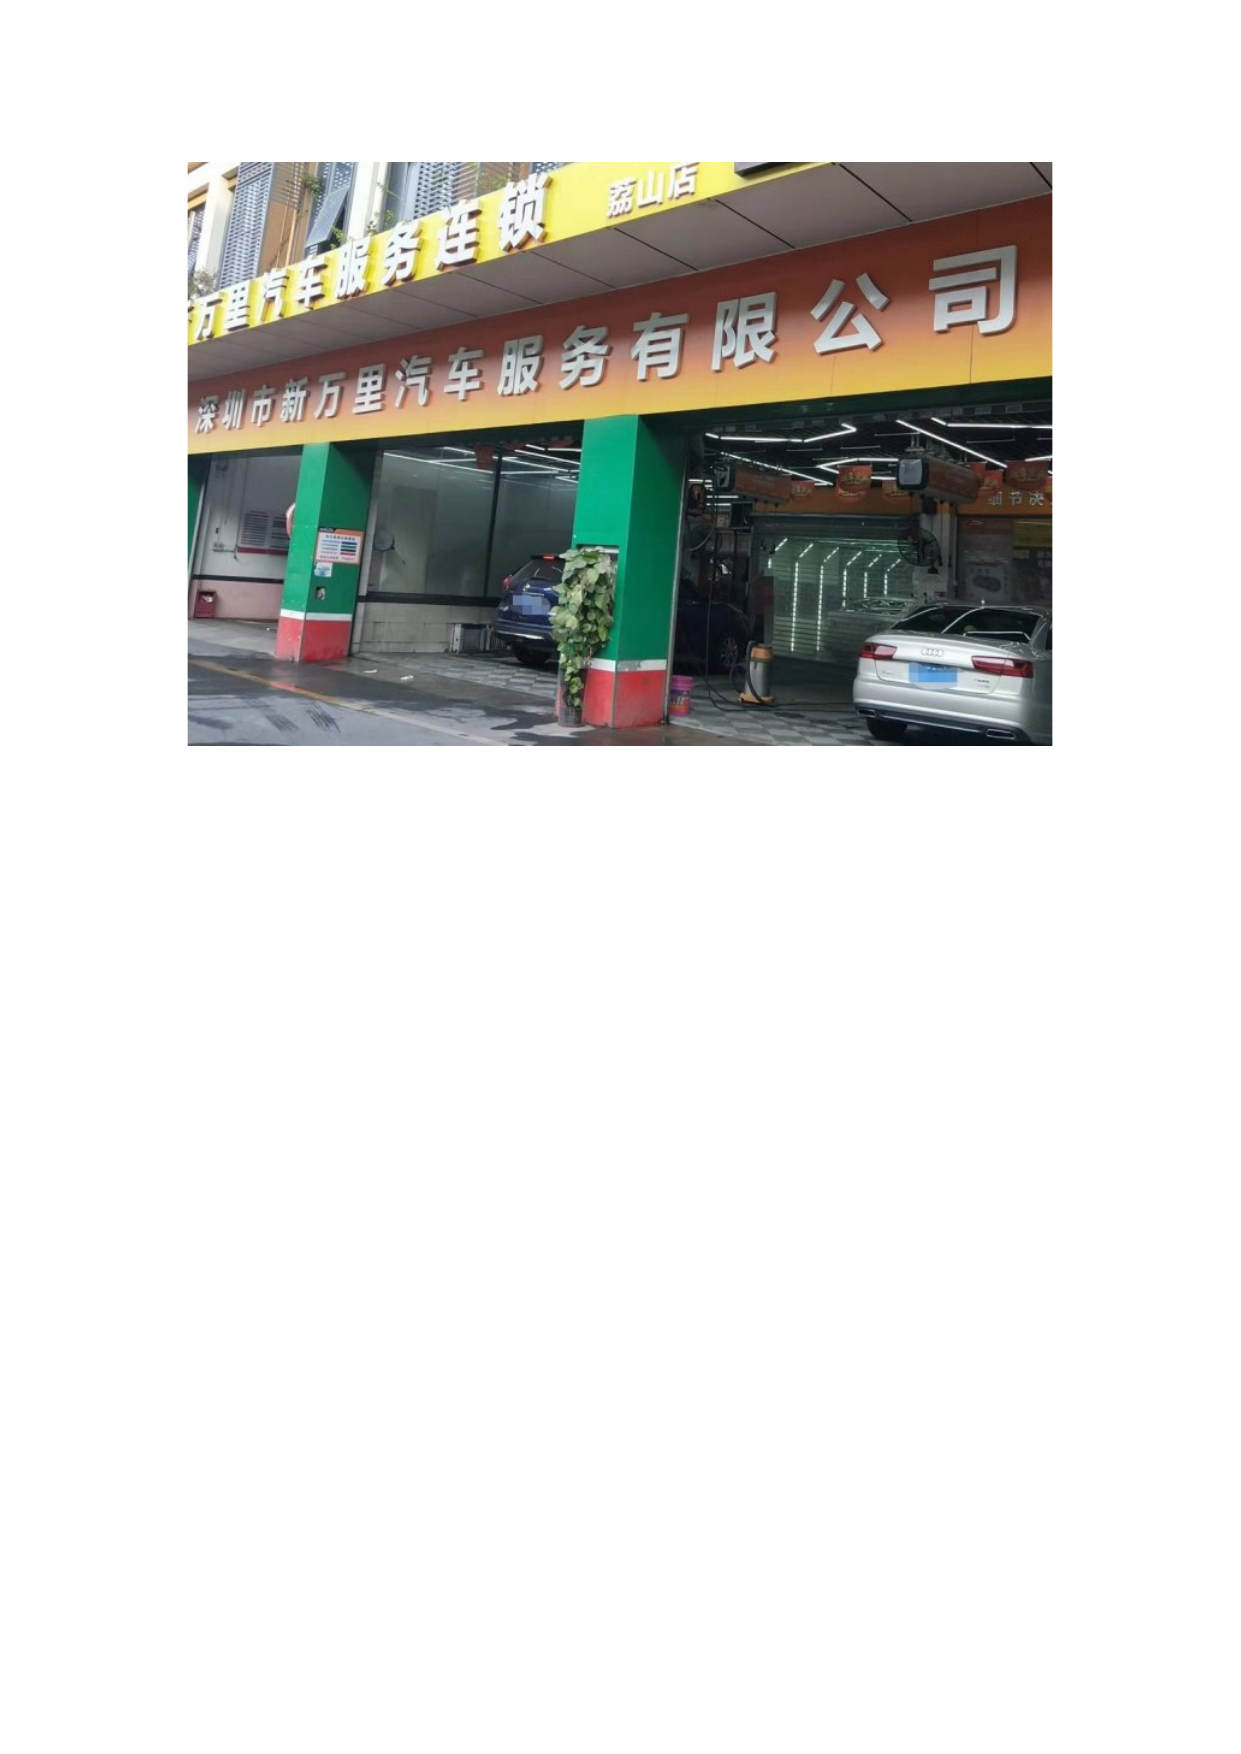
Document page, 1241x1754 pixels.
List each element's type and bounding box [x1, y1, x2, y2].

picture [187, 162, 1053, 746]
